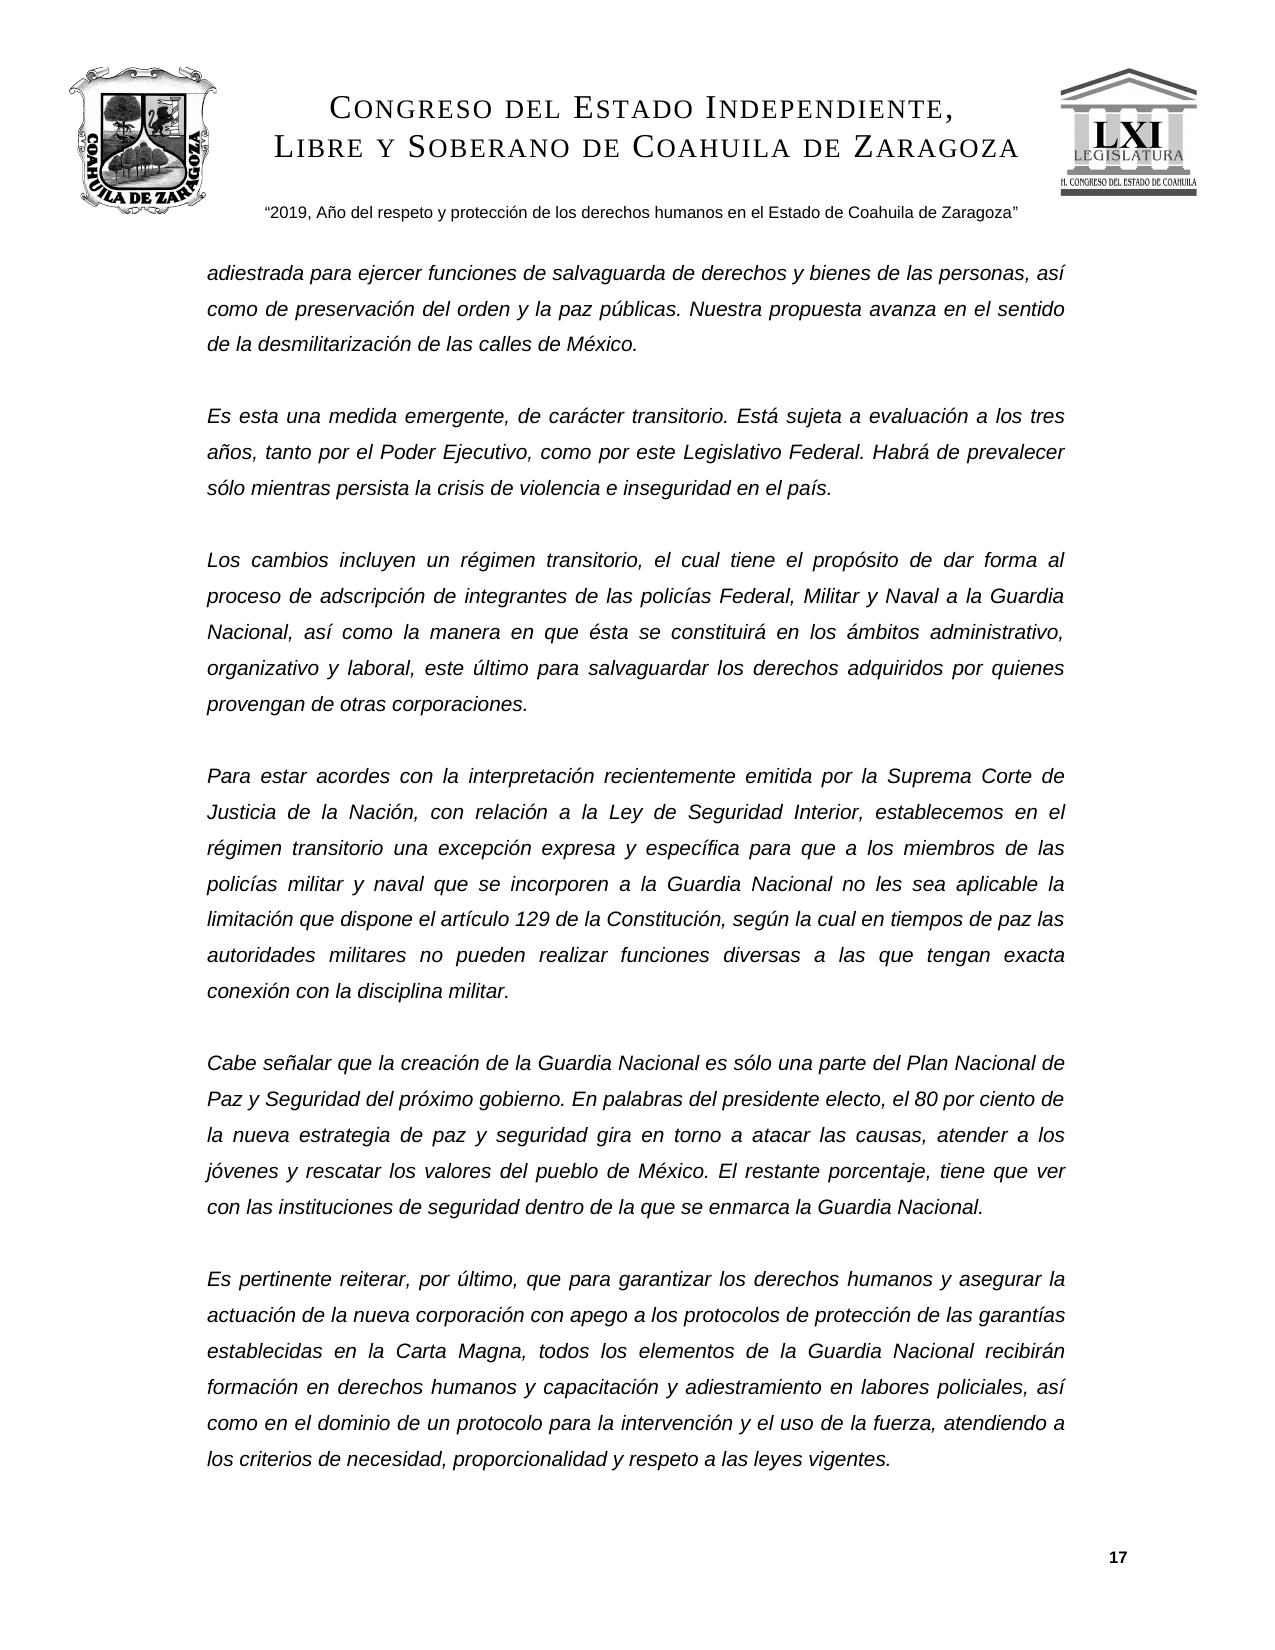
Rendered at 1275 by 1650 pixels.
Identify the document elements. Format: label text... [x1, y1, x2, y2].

text Es pertinente reiterar, por último, que para garantizar los derechos humanos y asegurar la actuación de la nueva corporación con apego a los protocolos de protección de las garantías establecidas en la Carta Magna, todos los elementos de la Guardia Nacional recibirán formación en derechos humanos y capacitación y adiestramiento en labores policiales, así como en el dominio de un protocolo para la intervención y el uso de la fuerza, atendiendo a los criterios de necesidad, proporcionalidad y respeto a las leyes vigentes. [207, 1267, 1068, 1470]
text Cabe señalar que la creación de la Guardia Nacional es sólo una parte del Plan Nacional de Paz y Seguridad del próximo gobierno. En palabras del presidente electo, el 80 por ciento de la nueva estrategia de paz y seguridad gira en torno a atacar las causas, atender a los jóvenes y rescatar los valores del pueblo de México. El restante porcentaje, tiene que ver con las instituciones de seguridad dentro de la que se enmarca la Guardia Nacional. [207, 1051, 1068, 1219]
text Para estar acordes con la interpretación recientemente emitida por la Suprema Corte de Justicia de la Nación, con relación a la Ley de Seguridad Interior, establecemos en el régimen transitorio una excepción expresa y específica para que a los miembros de las policías militar y naval que se incorporen a la Guardia Nacional no les sea aplicable la limitación que dispone el artículo 129 de la Constitución, según la cual en tiempos de paz las autoridades militares no pueden realizar funciones diversas a las que tengan exacta conexión con la disciplina militar. [207, 763, 1068, 1003]
text Es esta una medida emergente, de carácter transitorio. Está sujeta a evaluación a los tres años, tanto por el Poder Ejecutivo, como por este Legislativo Federal. Habrá de prevalecer sólo mientras persista la crisis de violencia e inseguridad en el país. [207, 404, 1068, 500]
picture [68, 67, 217, 214]
text Los cambios incluyen un régimen transitorio, el cual tiene el propósito de dar forma al proceso de adscripción de integrantes de las policías Federal, Militar y Naval a la Guardia Nacional, así como la manera en que ésta se constituirá en los ámbitos administrativo, organizativo y laboral, este último para salvaguardar los derechos adquiridos por quienes provengan de otras corporaciones. [207, 548, 1068, 716]
picture [1059, 65, 1198, 199]
